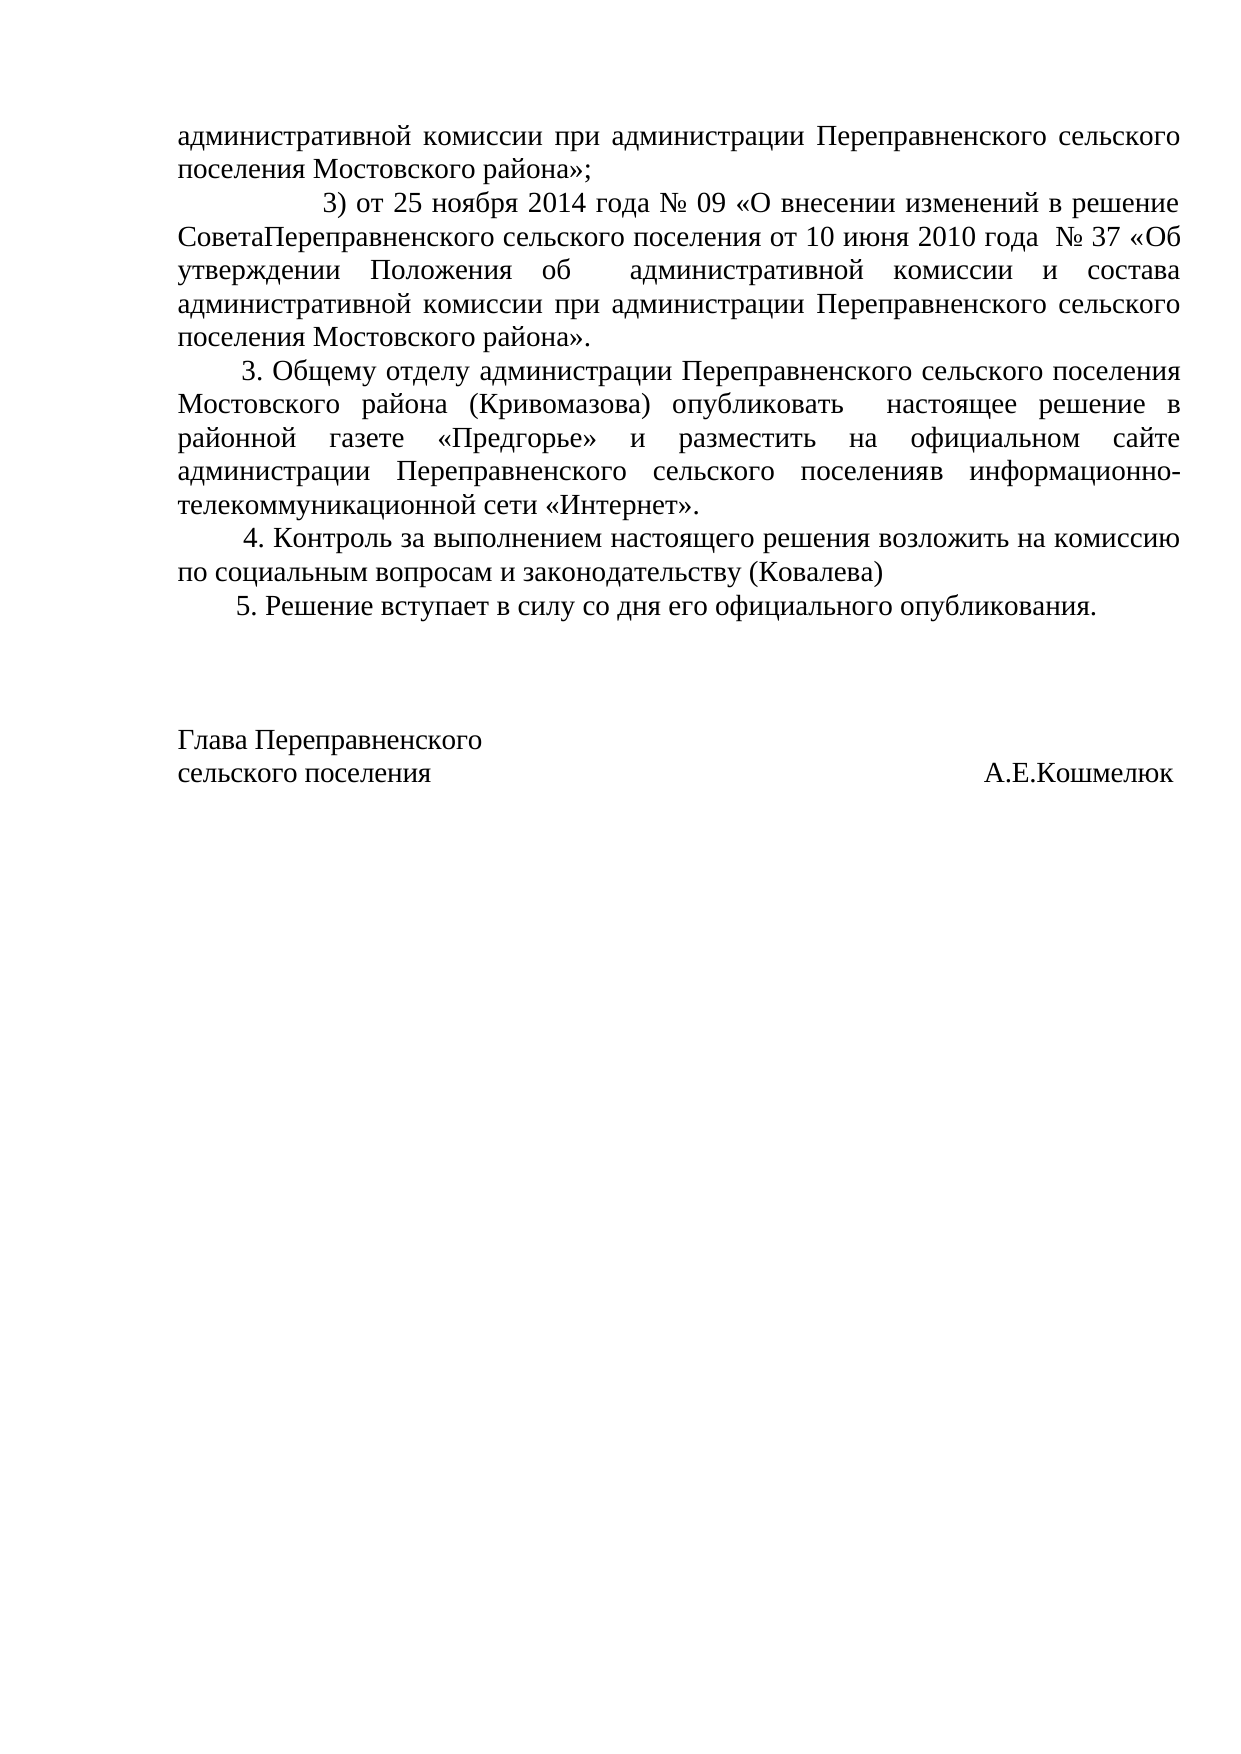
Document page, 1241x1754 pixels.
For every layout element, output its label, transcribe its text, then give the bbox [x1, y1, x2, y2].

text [177, 118, 1181, 185]
text 3) от 25 ноября 2014 года № 09 «О внесении изменений в решение СоветаПереправненского сельского поселения от 10 июня 2010 года № 37 «Об утверждении Положения об административной комиссии и состава административной комиссии при администрации Переправненского сельского поселения Мостовского района». [177, 185, 1181, 353]
text 5. Решение вступает в силу со дня его официального опубликования. [177, 588, 1181, 621]
text 4. Контроль за выполнением настоящего решения возложить на комиссию по социальным вопросам и законодательству (Ковалева) [177, 521, 1181, 588]
text Глава Переправненского [177, 722, 1181, 755]
text 3. Общему отделу администрации Переправненского сельского поселения Мостовского района (Кривомазова) опубликовать настоящее решение в районной газете «Предгорье» и разместить на официальном сайте администрации Переправненского сельского поселенияв информационно-телекоммуникационной сети «Интернет». [177, 353, 1181, 521]
text сельского поселения А.Е.Кошмелюк [177, 755, 1181, 789]
